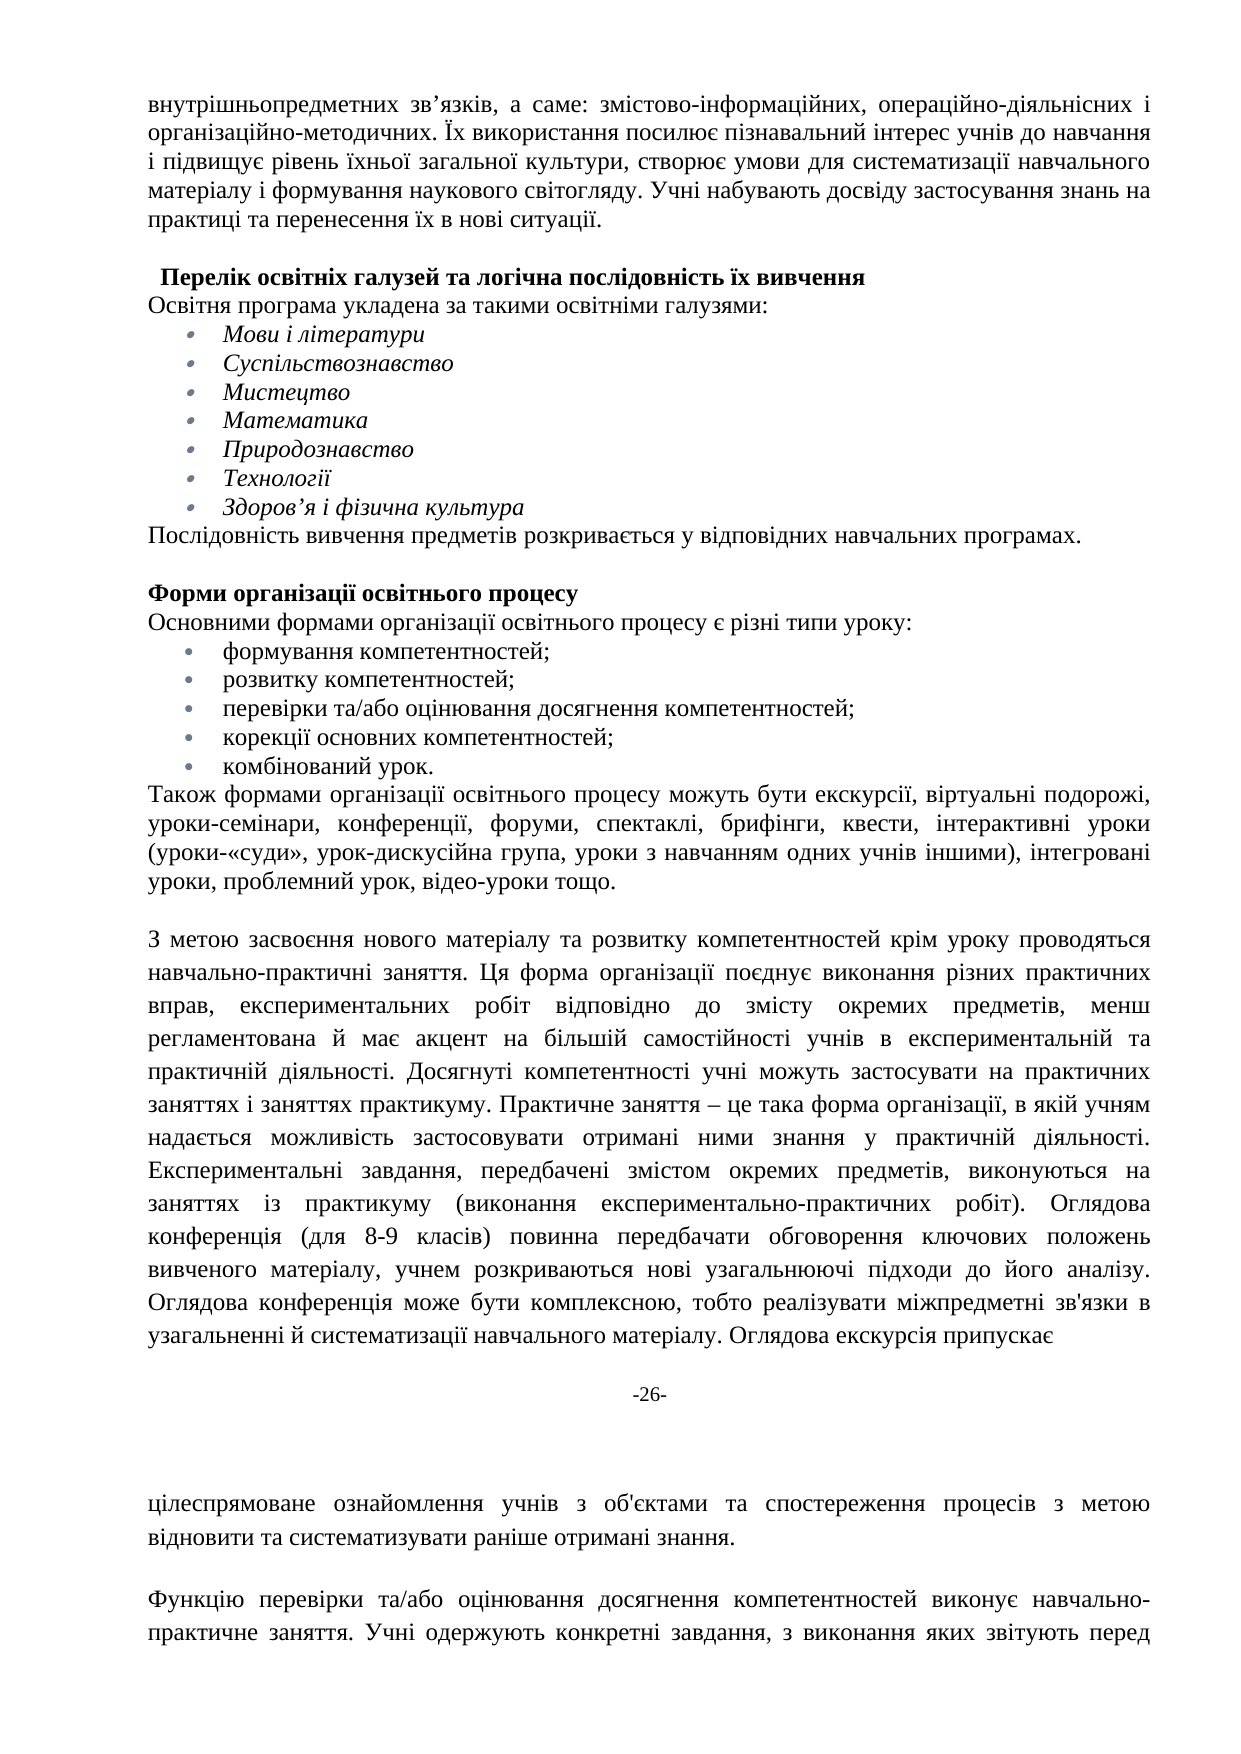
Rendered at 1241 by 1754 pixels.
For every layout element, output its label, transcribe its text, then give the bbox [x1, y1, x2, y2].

text -26- [148, 1382, 1152, 1406]
text Освітня програма укладена за такими освітніми галузями: [148, 290, 1152, 319]
text Перелік освітніх галузей та логічна послідовність їх вивчення [148, 262, 1152, 290]
list Природознавство [185, 434, 1152, 463]
list формування компетентностей; [185, 636, 1152, 664]
text Форми організації освітнього процесу [148, 578, 1152, 607]
list Мови і літератури [185, 319, 1152, 348]
text З метою засвоєння нового матеріалу та розвитку компетентностей крім уроку проводяться навчально-практичні заняття. Ця форма організації поєднує виконання різних практичних вправ, експериментальних робіт відповідно до змісту окремих предметів, менш регламентована й має акцент на більшій самостійності учнів в експериментальній та практичній діяльності. Досягнуті компетентності учні можуть застосувати на практичних заняттях і заняттях практикуму. Практичне заняття – це така форма організації, в якій учням надається можливість застосовувати отримані ними знання у практичній діяльності. Експериментальні завдання, передбачені змістом окремих предметів, виконуються на заняттях із практикуму (виконання експериментально-практичних робіт). Оглядова конференція (для 8-9 класів) повинна передбачати обговорення ключових положень вивченого матеріалу, учнем розкриваються нові узагальнюючі підходи до його аналізу. Оглядова конференція може бути комплексною, тобто реалізувати міжпредметні зв'язки в узагальненні й систематизації навчального матеріалу. Оглядова екскурсія припускає [148, 924, 1152, 1349]
list Суспільствознавство [185, 348, 1152, 377]
text цілеспрямоване ознайомлення учнів з об'єктами та спостереження процесів з метою відновити та систематизувати раніше отримані знання. [148, 1488, 1152, 1550]
text Основними формами організації освітнього процесу є різні типи уроку: [148, 607, 1152, 636]
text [148, 1584, 1152, 1646]
list комбінований урок. [185, 751, 1152, 779]
text Послідовність вивчення предметів розкривається у відповідних навчальних програмах. [148, 520, 1152, 549]
list Технології [185, 463, 1152, 492]
list корекції основних компетентностей; [185, 722, 1152, 751]
list Здоров’я і фізична культура [185, 492, 1152, 520]
text Також формами організації освітнього процесу можуть бути екскурсії, віртуальні подорожі, уроки-семінари, конференції, форуми, спектаклі, брифінги, квести, інтерактивні уроки (уроки-«суди», урок-дискусійна група, уроки з навчанням одних учнів іншими), інтегровані уроки, проблемний урок, відео-уроки тощо. [148, 779, 1152, 894]
list перевірки та/або оцінювання досягнення компетентностей; [185, 693, 1152, 722]
list Математика [185, 405, 1152, 434]
list розвитку компетентностей; [185, 664, 1152, 693]
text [148, 89, 1152, 232]
list Мистецтво [185, 377, 1152, 405]
